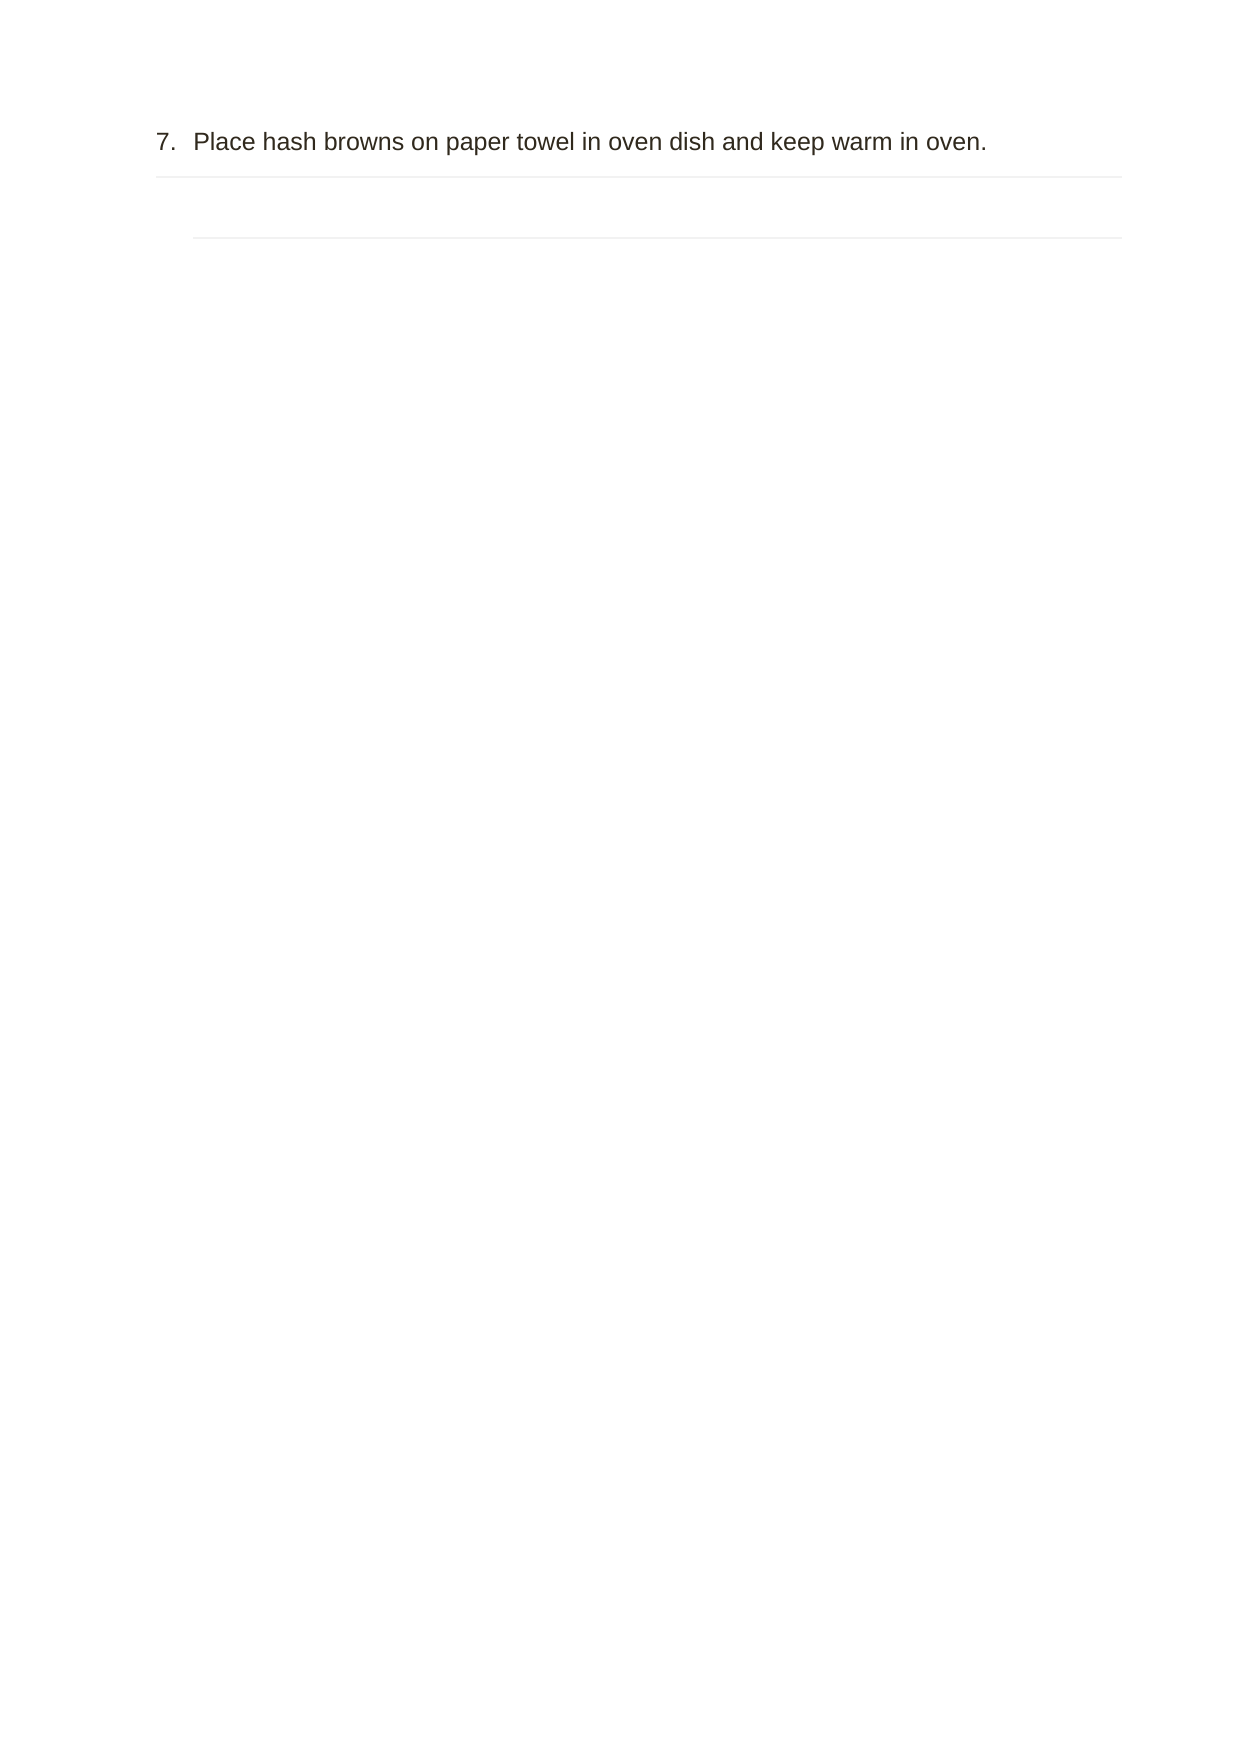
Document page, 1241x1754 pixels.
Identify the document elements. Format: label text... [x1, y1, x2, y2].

list Place hash browns on paper towel in oven dish and keep warm in oven. [156, 118, 1122, 176]
